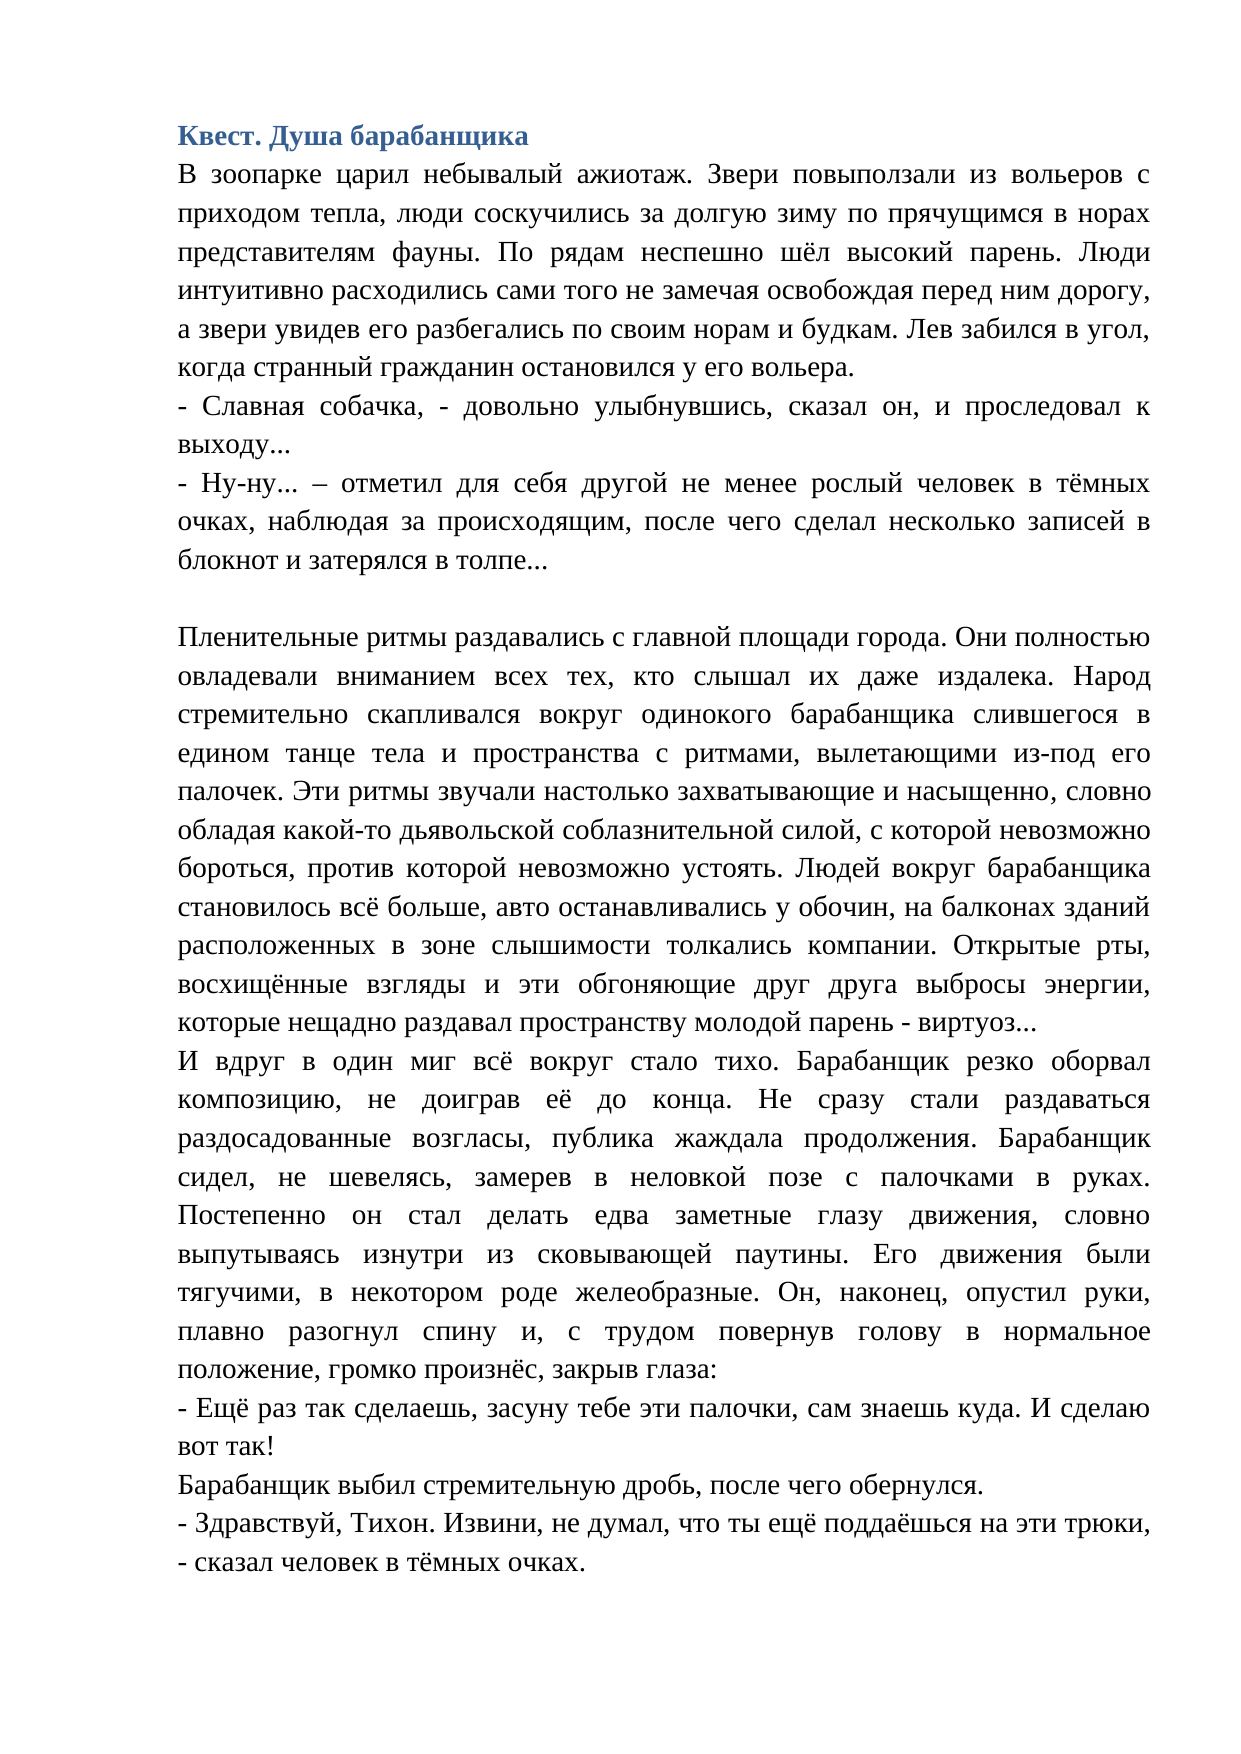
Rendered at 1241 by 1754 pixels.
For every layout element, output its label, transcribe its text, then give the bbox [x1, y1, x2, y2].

text - Ну-ну... – отметил для себя другой не менее рослый человек в тёмных очках, наблюдая за происходящим, после чего сделал несколько записей в блокнот и затерялся в толпе... [177, 465, 1152, 576]
text - Ещё раз так сделаешь, засуну тебе эти палочки, сам знаешь куда. И сделаю вот так! [177, 1390, 1152, 1462]
text Пленительные ритмы раздавались с главной площади города. Они полностью овладевали вниманием всех тех, кто слышал их даже издалека. Народ стремительно скапливался вокруг одинокого барабанщика слившегося в едином танце тела и пространства с ритмами, вылетающими из-под его палочек. Эти ритмы звучали настолько захватывающие и насыщенно, словно обладая какой-то дьявольской соблазнительной силой, с которой невозможно бороться, против которой невозможно устоять. Людей вокруг барабанщика становилось всё больше, авто останавливались у обочин, на балконах зданий расположенных в зоне слышимости толкались компании. Открытые рты, восхищённые взгляды и эти обгоняющие друг друга выбросы энергии, которые нещадно раздавал пространству молодой парень - виртуоз... [177, 619, 1152, 1038]
text - Славная собачка, - довольно улыбнувшись, сказал он, и проследовал к выходу... [177, 388, 1152, 460]
text В зоопарке царил небывалый ажиотаж. Звери повыползали из вольеров с приходом тепла, люди соскучились за долгую зиму по прячущимся в норах представителям фауны. По рядам неспешно шёл высокий парень. Люди интуитивно расходились сами того не замечая освобождая перед ним дорогу, а звери увидев его разбегались по своим норам и будкам. Лев забился в угол, когда странный гражданин остановился у его вольера. [177, 157, 1152, 383]
text И вдруг в один миг всё вокруг стало тихо. Барабанщик резко оборвал композицию, не доиграв её до конца. Не сразу стали раздаваться раздосадованные возгласы, публика жаждала продолжения. Барабанщик сидел, не шевелясь, замерев в неловкой позе с палочками в руках. Постепенно он стал делать едва заметные глазу движения, словно выпутываясь изнутри из сковывающей паутины. Его движения были тягучими, в некотором роде желеобразные. Он, наконец, опустил руки, плавно разогнул спину и, с трудом повернув голову в нормальное положение, громко произнёс, закрыв глаза: [177, 1043, 1152, 1385]
text - Здравствуй, Тихон. Извини, не думал, что ты ещё поддаёшься на эти трюки, - сказал человек в тёмных очках. [177, 1506, 1152, 1578]
text Барабанщик выбил стремительную дробь, после чего обернулся. [177, 1467, 1152, 1501]
subtitle Квест. Душа барабанщика [177, 118, 1152, 152]
